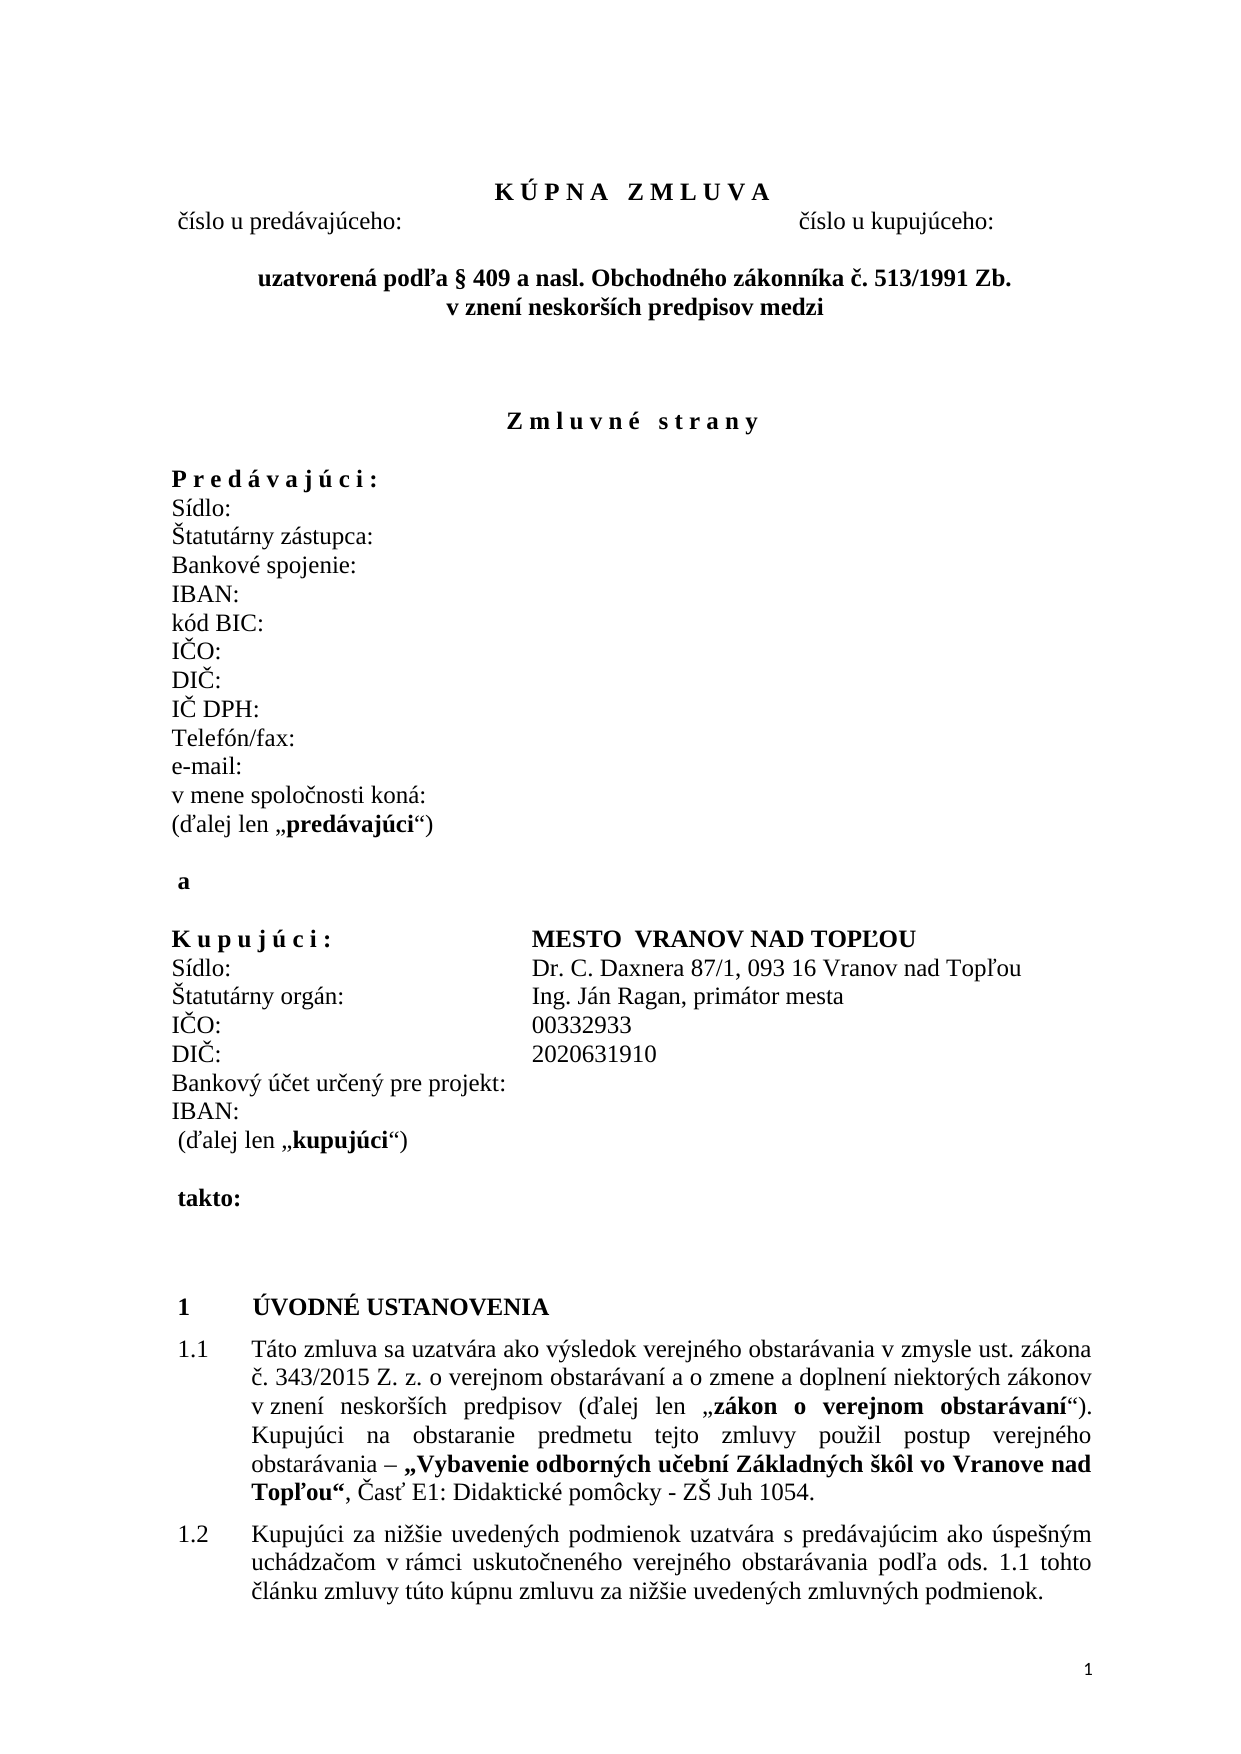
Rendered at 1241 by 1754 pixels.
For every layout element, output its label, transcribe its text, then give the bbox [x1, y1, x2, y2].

text IČ DPH: [171, 694, 1092, 723]
text Štatutárny orgán: Ing. Ján Ragan, primátor mesta [171, 981, 1092, 1010]
text a [177, 866, 1092, 895]
text K Ú P N A Z M L U V A [177, 177, 1092, 206]
text uzatvorená podľa § 409 a nasl. Obchodného zákonníka č. 513/1991 Zb. [177, 263, 1092, 292]
title ÚVODNÉ USTANOVENIA [177, 1292, 1092, 1321]
text IBAN: [171, 579, 1092, 608]
text (ďalej len „predávajúci“) [171, 809, 1092, 838]
text Telefón/fax: [171, 723, 1092, 751]
text DIČ: 2020631910 [171, 1039, 1092, 1068]
text Z m l u v n é s t r a n y [171, 406, 1092, 435]
text Sídlo: Dr. C. Daxnera 87/1, 093 16 Vranov nad Topľou [171, 953, 1092, 981]
text Bankové spojenie: [171, 550, 1092, 579]
text v znení neskorších predpisov medzi [177, 292, 1092, 321]
list Kupujúci za nižšie uvedených podmienok uzatvára s predávajúcim ako úspešným uchádzačom v rámci uskutočneného verejného obstarávania podľa ods. 1.1 tohto článku zmluvy túto kúpnu zmluvu za nižšie uvedených zmluvných podmienok. [177, 1519, 1092, 1605]
text Sídlo: [171, 493, 1092, 521]
text e-mail: [171, 751, 1092, 780]
text K u p u j ú c i : MESTO VRANOV NAD TOPĽOU [171, 924, 1092, 953]
text IBAN: [171, 1096, 1092, 1125]
list Táto zmluva sa uzatvára ako výsledok verejného obstarávania v zmysle ust. zákona č. 343/2015 Z. z. o verejnom obstarávaní a o zmene a doplnení niektorých zákonov v znení neskorších predpisov (ďalej len „zákon o verejnom obstarávaní“). Kupujúci na obstaranie predmetu tejto zmluvy použil postup verejného obstarávania – „Vybavenie odborných učební Základných škôl vo Vranove nad Topľou“, Časť E1: Didaktické pomôcky - ZŠ Juh 1054. [177, 1334, 1092, 1506]
text DIČ: [171, 665, 1092, 694]
text Bankový účet určený pre projekt: [171, 1068, 1092, 1096]
text P r e d á v a j ú c i : [171, 464, 1092, 493]
text Štatutárny zástupca: [171, 521, 1092, 550]
text IČO: [171, 636, 1092, 665]
text kód BIC: [171, 608, 1092, 636]
text IČO: 00332933 [171, 1010, 1092, 1039]
text číslo u predávajúceho: číslo u kupujúceho: [177, 206, 1092, 235]
text v mene spoločnosti koná: [171, 780, 1092, 809]
text (ďalej len „kupujúci“) [171, 1125, 1092, 1154]
text takto: [177, 1183, 1092, 1211]
